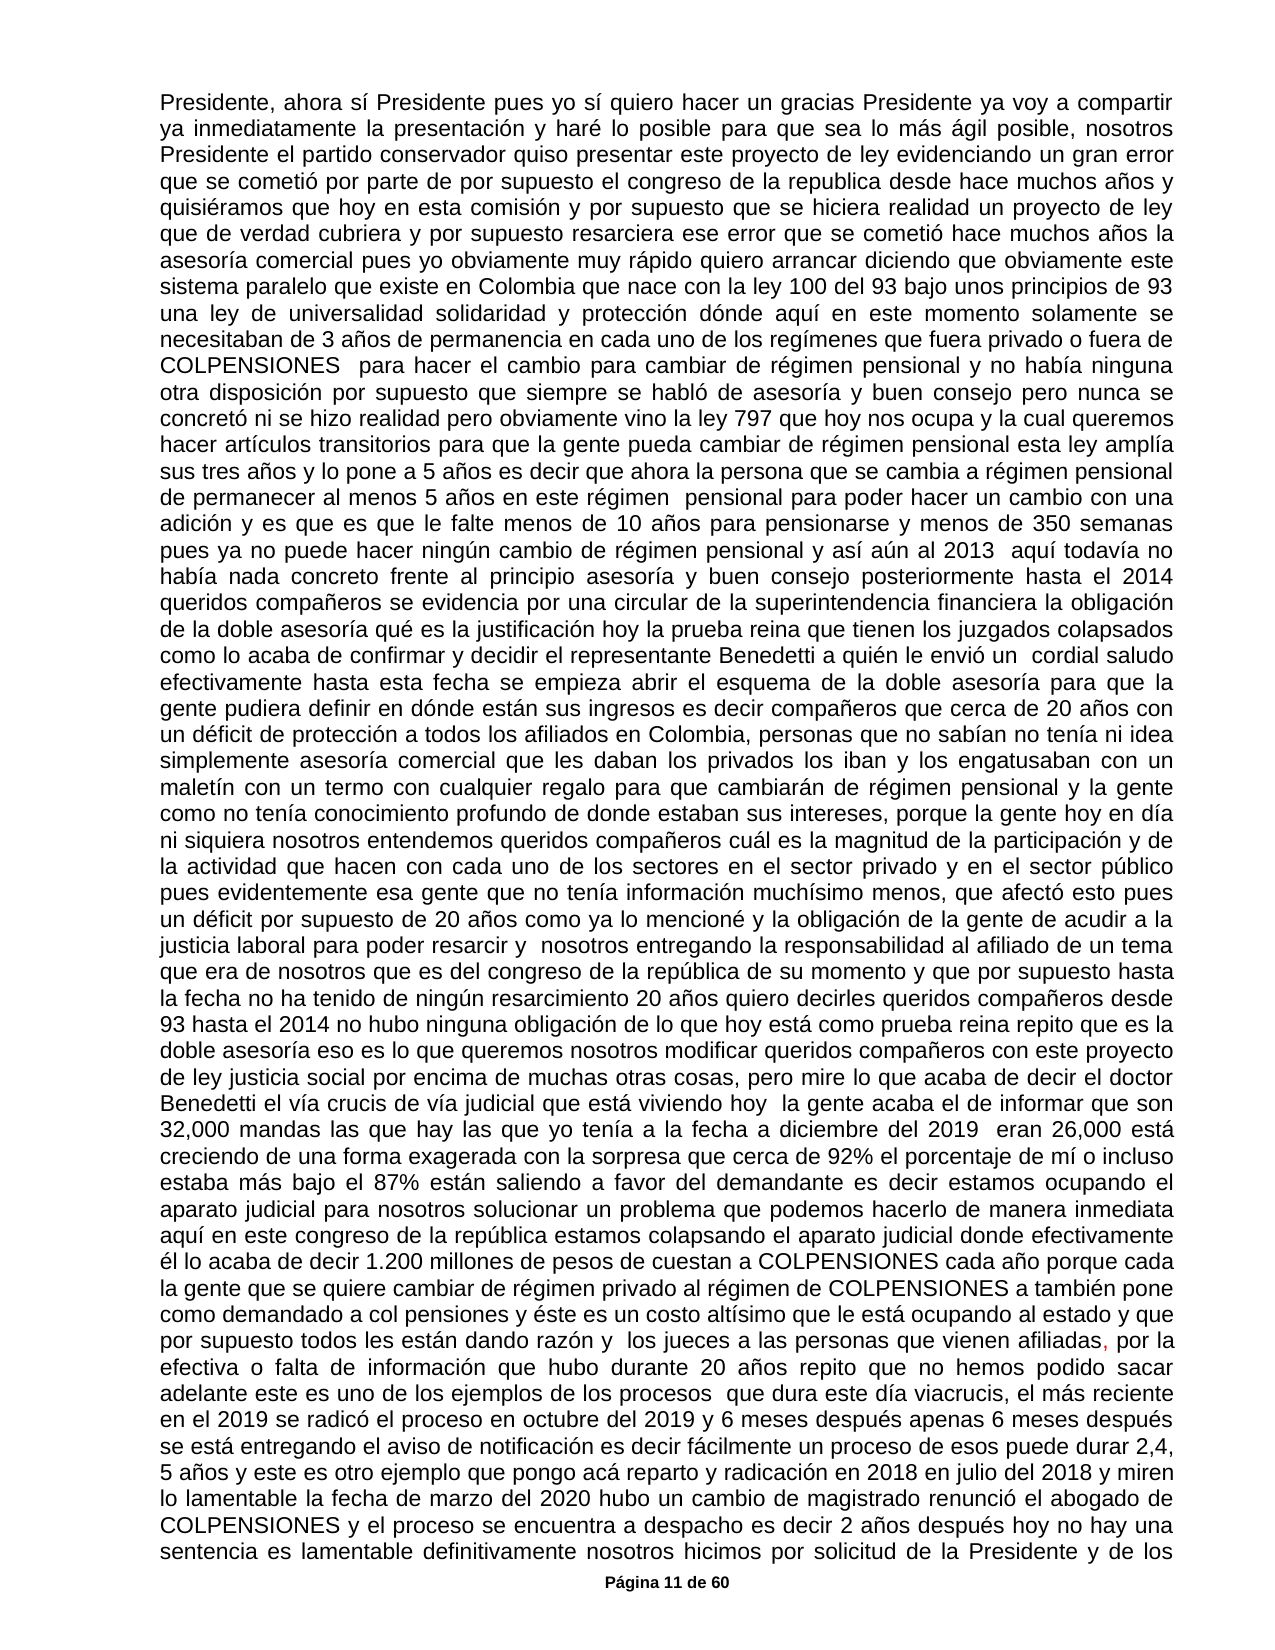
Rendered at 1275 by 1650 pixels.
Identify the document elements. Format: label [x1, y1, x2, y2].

text [159, 89, 1174, 1564]
